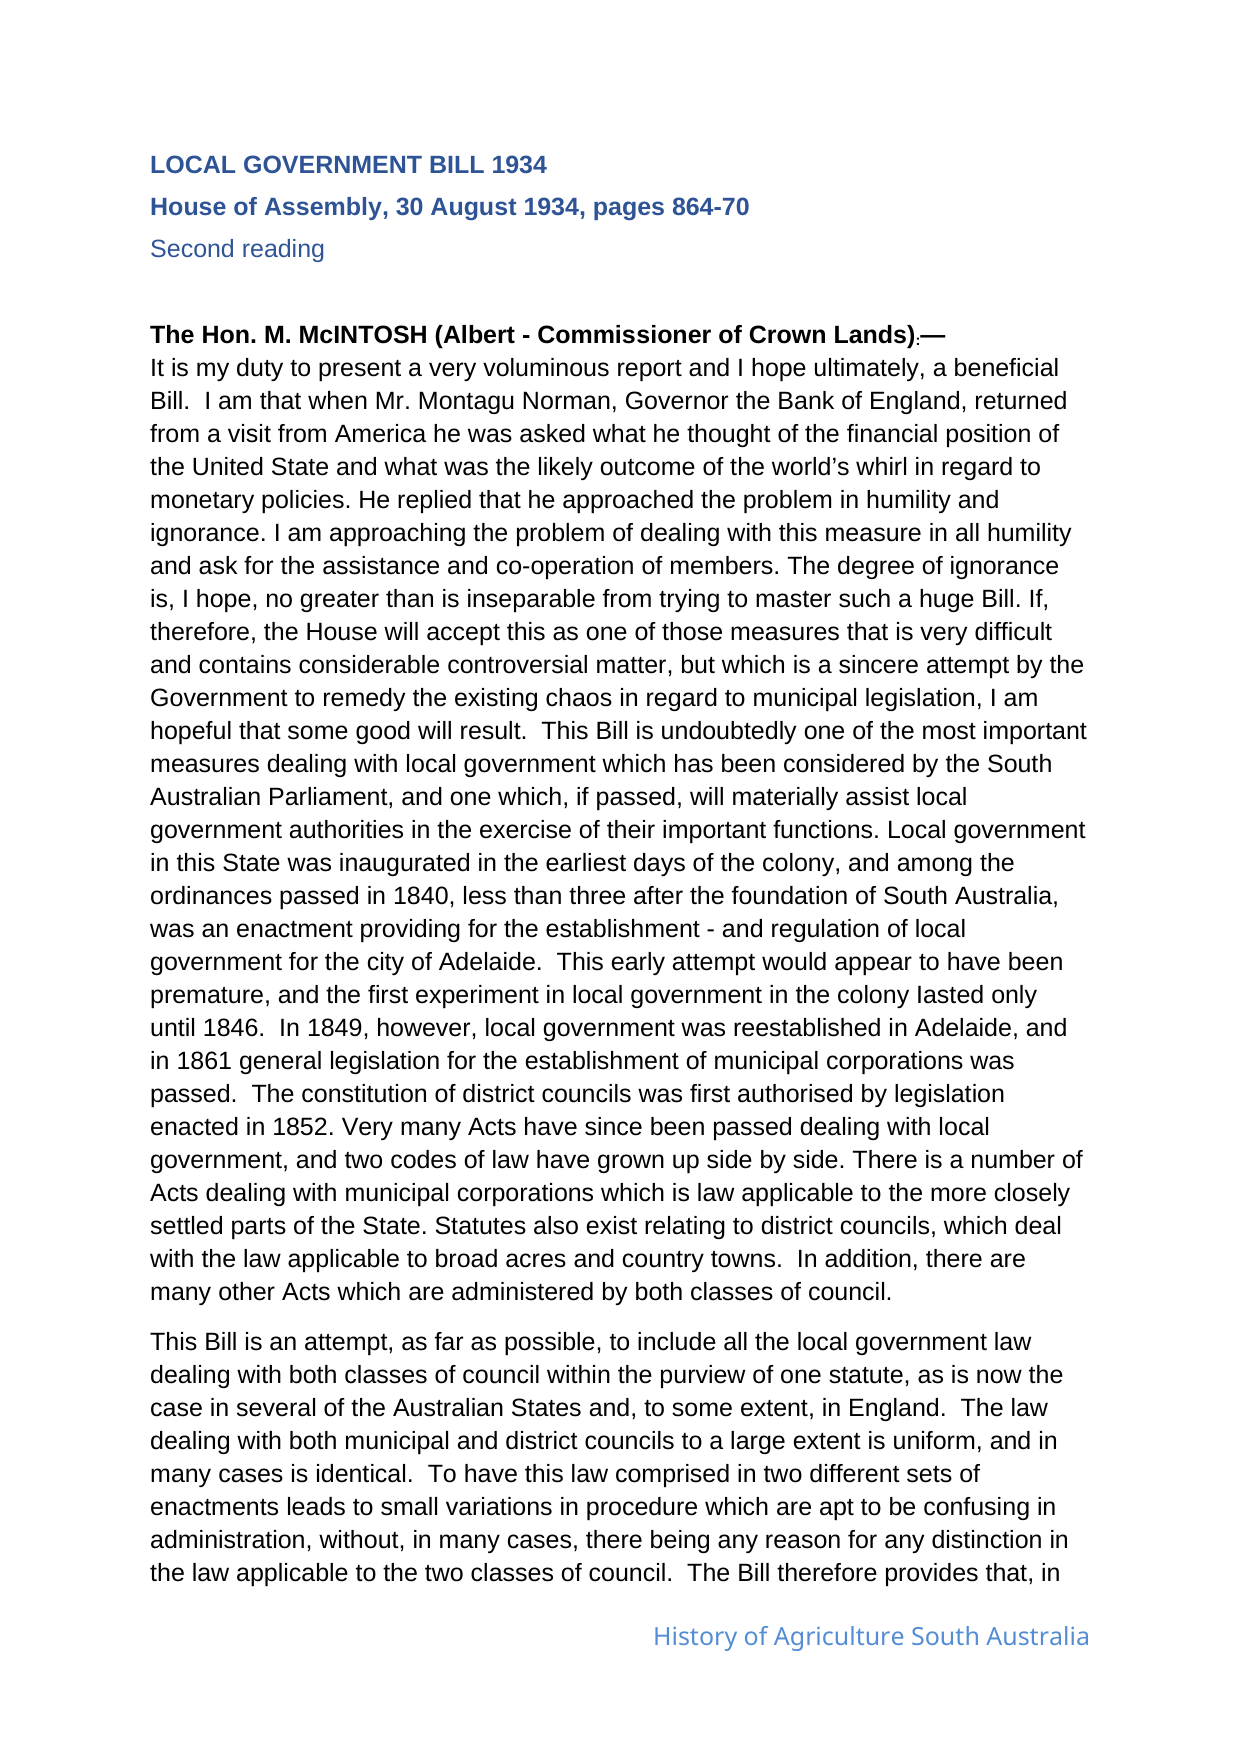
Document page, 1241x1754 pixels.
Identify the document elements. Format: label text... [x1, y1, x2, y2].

text The Hon. M. McINTOSH (Albert - Commissioner of Crown Lands):— [150, 319, 1090, 348]
text House of Assembly, 30 August 1934, pages 864-70 [150, 192, 1040, 221]
text It is my duty to present a very voluminous report and I hope ultimately, a beneficial Bill. I am that when Mr. Montagu Norman, Governor the Bank of England, returned from a visit from America he was asked what he thought of the financial position of the United State and what was the likely outcome of the world’s whirl in regard to monetary policies. He replied that he approached the problem in humility and ignorance. I am approaching the problem of dealing with this measure in all humility and ask for the assistance and co-operation of members. The degree of ignorance is, I hope, no greater than is inseparable from trying to master such a huge Bill. If, therefore, the House will accept this as one of those measures that is very difficult and contains considerable controversial matter, but which is a sincere attempt by the Government to remedy the existing chaos in regard to municipal legislation, I am hopeful that some good will result. This Bill is undoubtedly one of the most important measures dealing with local government which has been considered by the South Australian Parliament, and one which, if passed, will materially assist local government authorities in the exercise of their important functions. Local government in this State was inaugurated in the earliest days of the colony, and among the ordinances passed in 1840, less than three after the foundation of South Australia, was an enactment providing for the establishment - and regulation of local government for the city of Adelaide. This early attempt would appear to have been premature, and the first experiment in local government in the colony Iasted only until 1846. In 1849, however, local government was reestablished in Adelaide, and in 1861 general legislation for the establishment of municipal corporations was passed. The constitution of district councils was first authorised by legislation enacted in 1852. Very many Acts have since been passed dealing with local government, and two codes of law have grown up side by side. There is a number of Acts dealing with municipal corporations which is law applicable to the more closely settled parts of the State. Statutes also exist relating to district councils, which deal with the law applicable to broad acres and country towns. In addition, there are many other Acts which are administered by both classes of council. [150, 353, 1090, 1306]
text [150, 1327, 1090, 1587]
text Second reading [150, 233, 1090, 262]
text LOCAL GOVERNMENT BILL 1934 [150, 150, 1040, 179]
